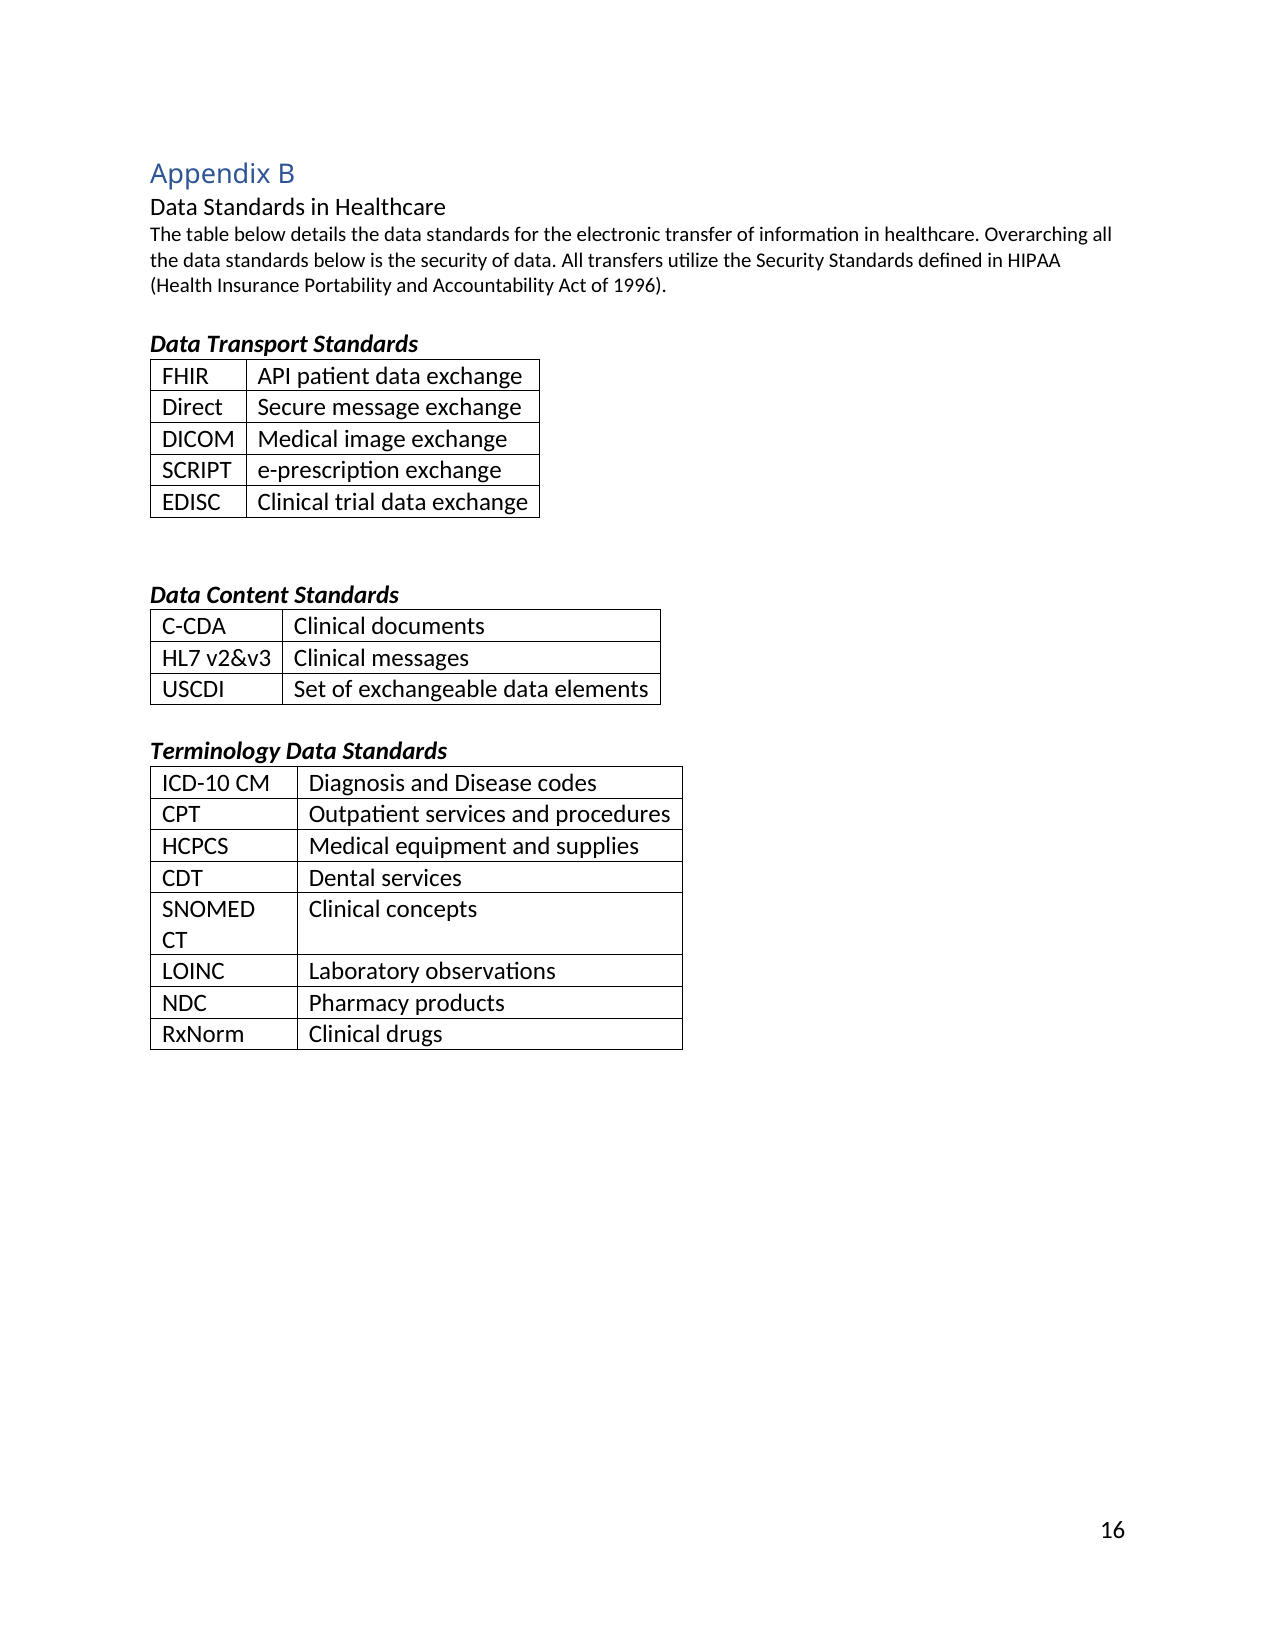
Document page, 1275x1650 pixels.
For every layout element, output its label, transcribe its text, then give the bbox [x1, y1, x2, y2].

table_cell LOINC [151, 955, 297, 986]
table_header FHIR [151, 360, 246, 390]
table_cell HCPCS [151, 830, 297, 861]
table_header API patient data exchange [247, 360, 539, 390]
table_cell Direct [151, 391, 246, 422]
table_cell NDC [151, 987, 297, 1017]
table_cell Clinical trial data exchange [247, 486, 539, 517]
text Data Transport Standards [150, 328, 1125, 359]
text Data Content Standards [150, 579, 1125, 609]
table_header Diagnosis and Disease codes [298, 767, 682, 798]
table_cell e-prescription exchange [247, 455, 539, 485]
text The table below details the data standards for the electronic transfer of information in healthcare. Overarching all the data standards below is the security of data. All transfers utilize the Security Standards defined in HIPAA (Health Insurance Portability and Accountability Act of 1996). [150, 222, 1125, 298]
table_cell Medical equipment and supplies [298, 830, 682, 861]
table_cell Set of exchangeable data elements [283, 674, 660, 704]
table_cell RxNorm [151, 1019, 297, 1049]
table_cell CDT [151, 862, 297, 892]
table_cell CPT [151, 799, 297, 829]
table_cell Outpatient services and procedures [298, 799, 682, 829]
text Data Standards in Healthcare [150, 191, 1125, 222]
table_cell Dental services [298, 862, 682, 892]
table_header Clinical documents [283, 610, 660, 641]
table_cell Clinical concepts [298, 893, 682, 954]
table_cell Laboratory observations [298, 955, 682, 986]
table_cell DICOM [151, 423, 246, 453]
table_header C-CDA [151, 610, 282, 641]
table_cell Pharmacy products [298, 987, 682, 1017]
table_cell Clinical messages [283, 642, 660, 672]
text Terminology Data Standards [150, 736, 1125, 766]
table_cell HL7 v2&v3 [151, 642, 282, 672]
table_cell USCDI [151, 674, 282, 704]
table_cell Clinical drugs [298, 1019, 682, 1049]
table_cell Medical image exchange [247, 423, 539, 453]
table_cell EDISC [151, 486, 246, 517]
table_cell Secure message exchange [247, 391, 539, 422]
table_cell SNOMED CT [151, 893, 297, 954]
table_header ICD-10 CM [151, 767, 297, 798]
table_cell SCRIPT [151, 455, 246, 485]
subtitle Appendix B [150, 154, 1125, 191]
